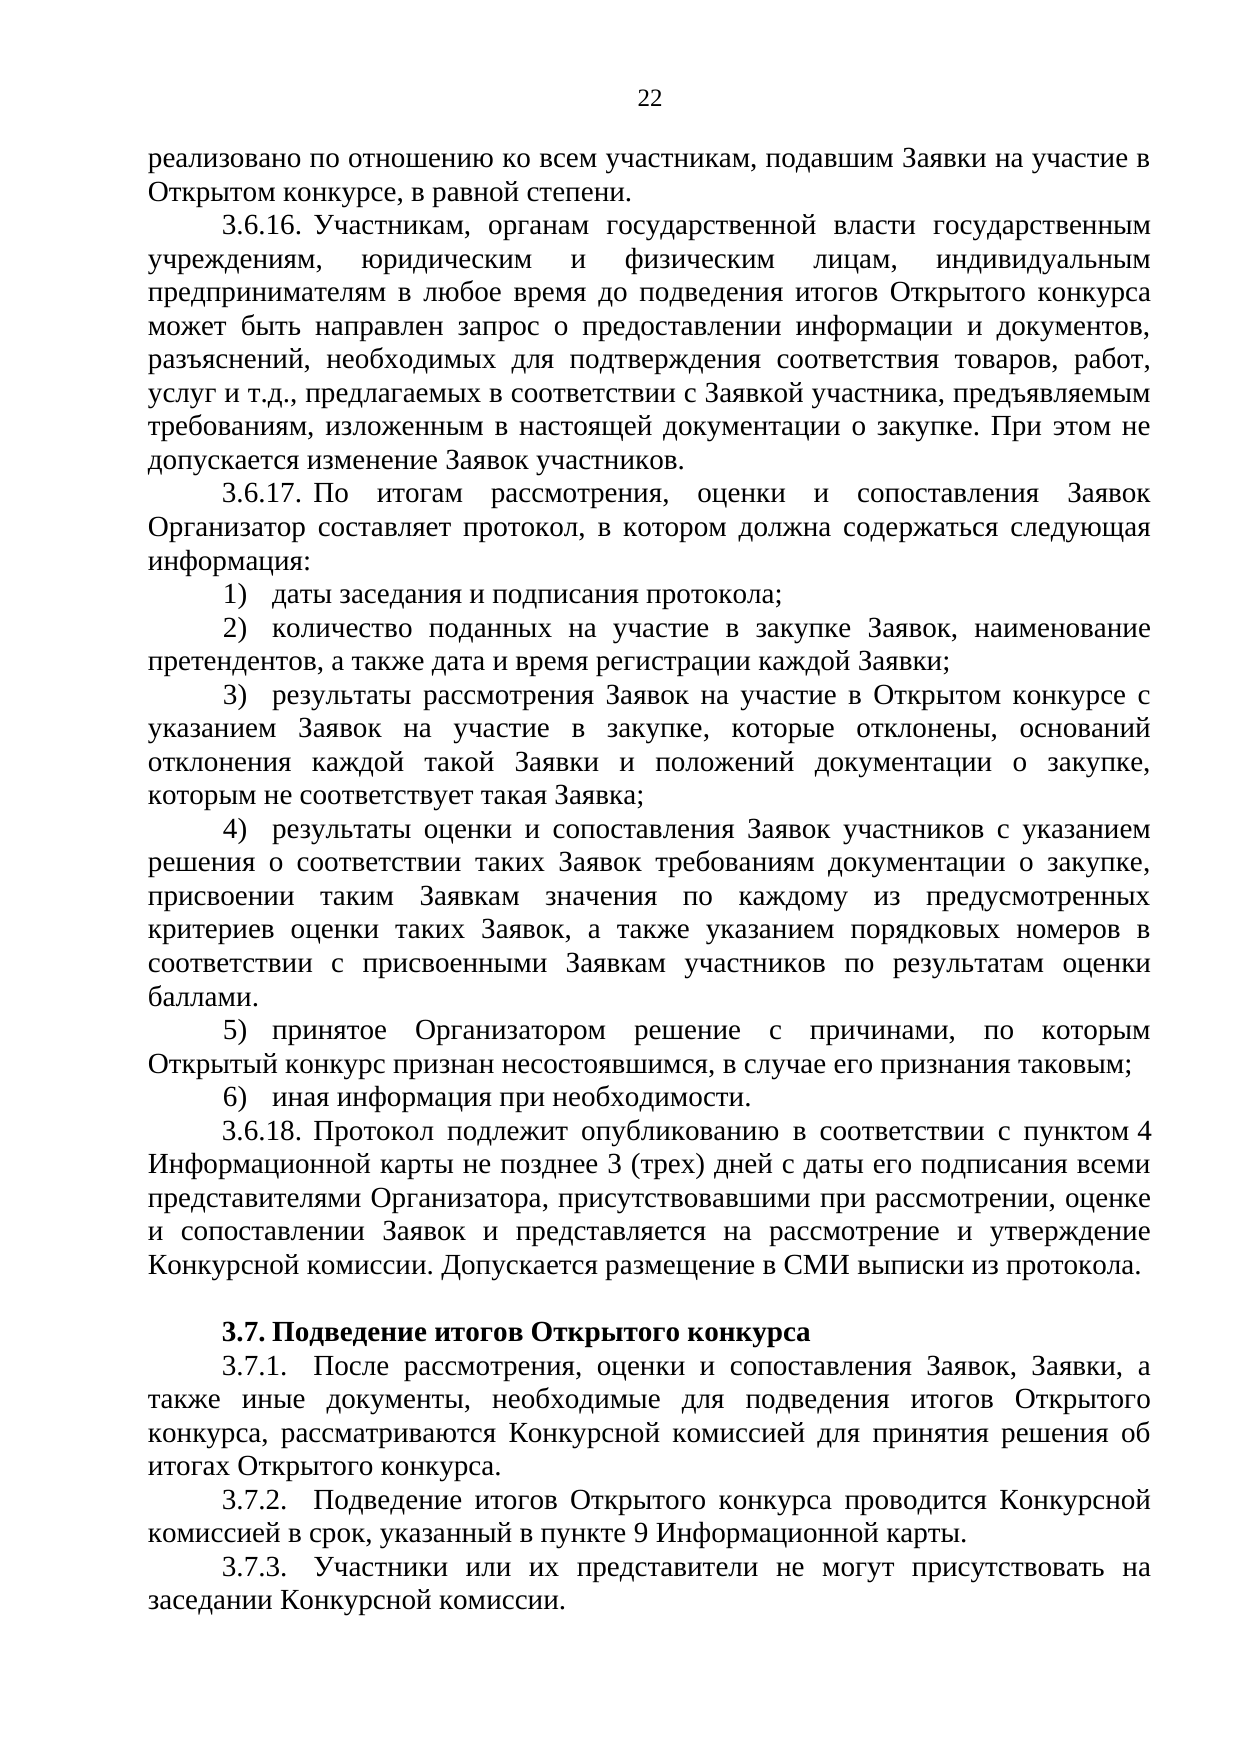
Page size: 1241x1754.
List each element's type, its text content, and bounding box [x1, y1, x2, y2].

list После рассмотрения, оценки и сопоставления Заявок, Заявки, а также иные документы, необходимые для подведения итогов Открытого конкурса, рассматриваются Конкурсной комиссией для принятия решения об итогах Открытого конкурса. [148, 1348, 1152, 1482]
list результаты оценки и сопоставления Заявок участников с указанием решения о соответствии таких Заявок требованиям документации о закупке, присвоении таким Заявкам значения по каждому из предусмотренных критериев оценки таких Заявок, а также указанием порядковых номеров в соответствии с присвоенными Заявкам участников по результатам оценки баллами. [148, 811, 1152, 1012]
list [148, 140, 1152, 207]
list Подведение итогов Открытого конкурса [148, 1314, 1152, 1348]
list По итогам рассмотрения, оценки и сопоставления Заявок Организатор составляет протокол, в котором должна содержаться следующая информация: [148, 476, 1152, 576]
list Подведение итогов Открытого конкурса проводится Конкурсной комиссией в срок, указанный в пункте 9 Информационной карты. [148, 1482, 1152, 1549]
list Протокол подлежит опубликованию в соответствии с пунктом 4 Информационной карты не позднее 3 (трех) дней с даты его подписания всеми представителями Организатора, присутствовавшими при рассмотрении, оценке и сопоставлении Заявок и представляется на рассмотрение и утверждение Конкурсной комиссии. Допускается размещение в СМИ выписки из протокола. [148, 1113, 1152, 1281]
list даты заседания и подписания протокола; [148, 576, 1152, 610]
list принятое Организатором решение с причинами, по которым Открытый конкурс признан несостоявшимся, в случае его признания таковым; [148, 1012, 1152, 1079]
list иная информация при необходимости. [148, 1079, 1152, 1113]
list результаты рассмотрения Заявок на участие в Открытом конкурсе с указанием Заявок на участие в закупке, которые отклонены, оснований отклонения каждой такой Заявки и положений документации о закупке, которым не соответствует такая Заявка; [148, 677, 1152, 811]
list количество поданных на участие в закупке Заявок, наименование претендентов, а также дата и время регистрации каждой Заявки; [148, 610, 1152, 677]
list Участникам, органам государственной власти государственным учреждениям, юридическим и физическим лицам, индивидуальным предпринимателям в любое время до подведения итогов Открытого конкурса может быть направлен запрос о предоставлении информации и документов, разъяснений, необходимых для подтверждения соответствия товаров, работ, услуг и т.д., предлагаемых в соответствии с Заявкой участника, предъявляемым требованиям, изложенным в настоящей документации о закупке. При этом не допускается изменение Заявок участников. [148, 207, 1152, 476]
list Участники или их представители не могут присутствовать на заседании Конкурсной комиссии. [148, 1549, 1152, 1616]
